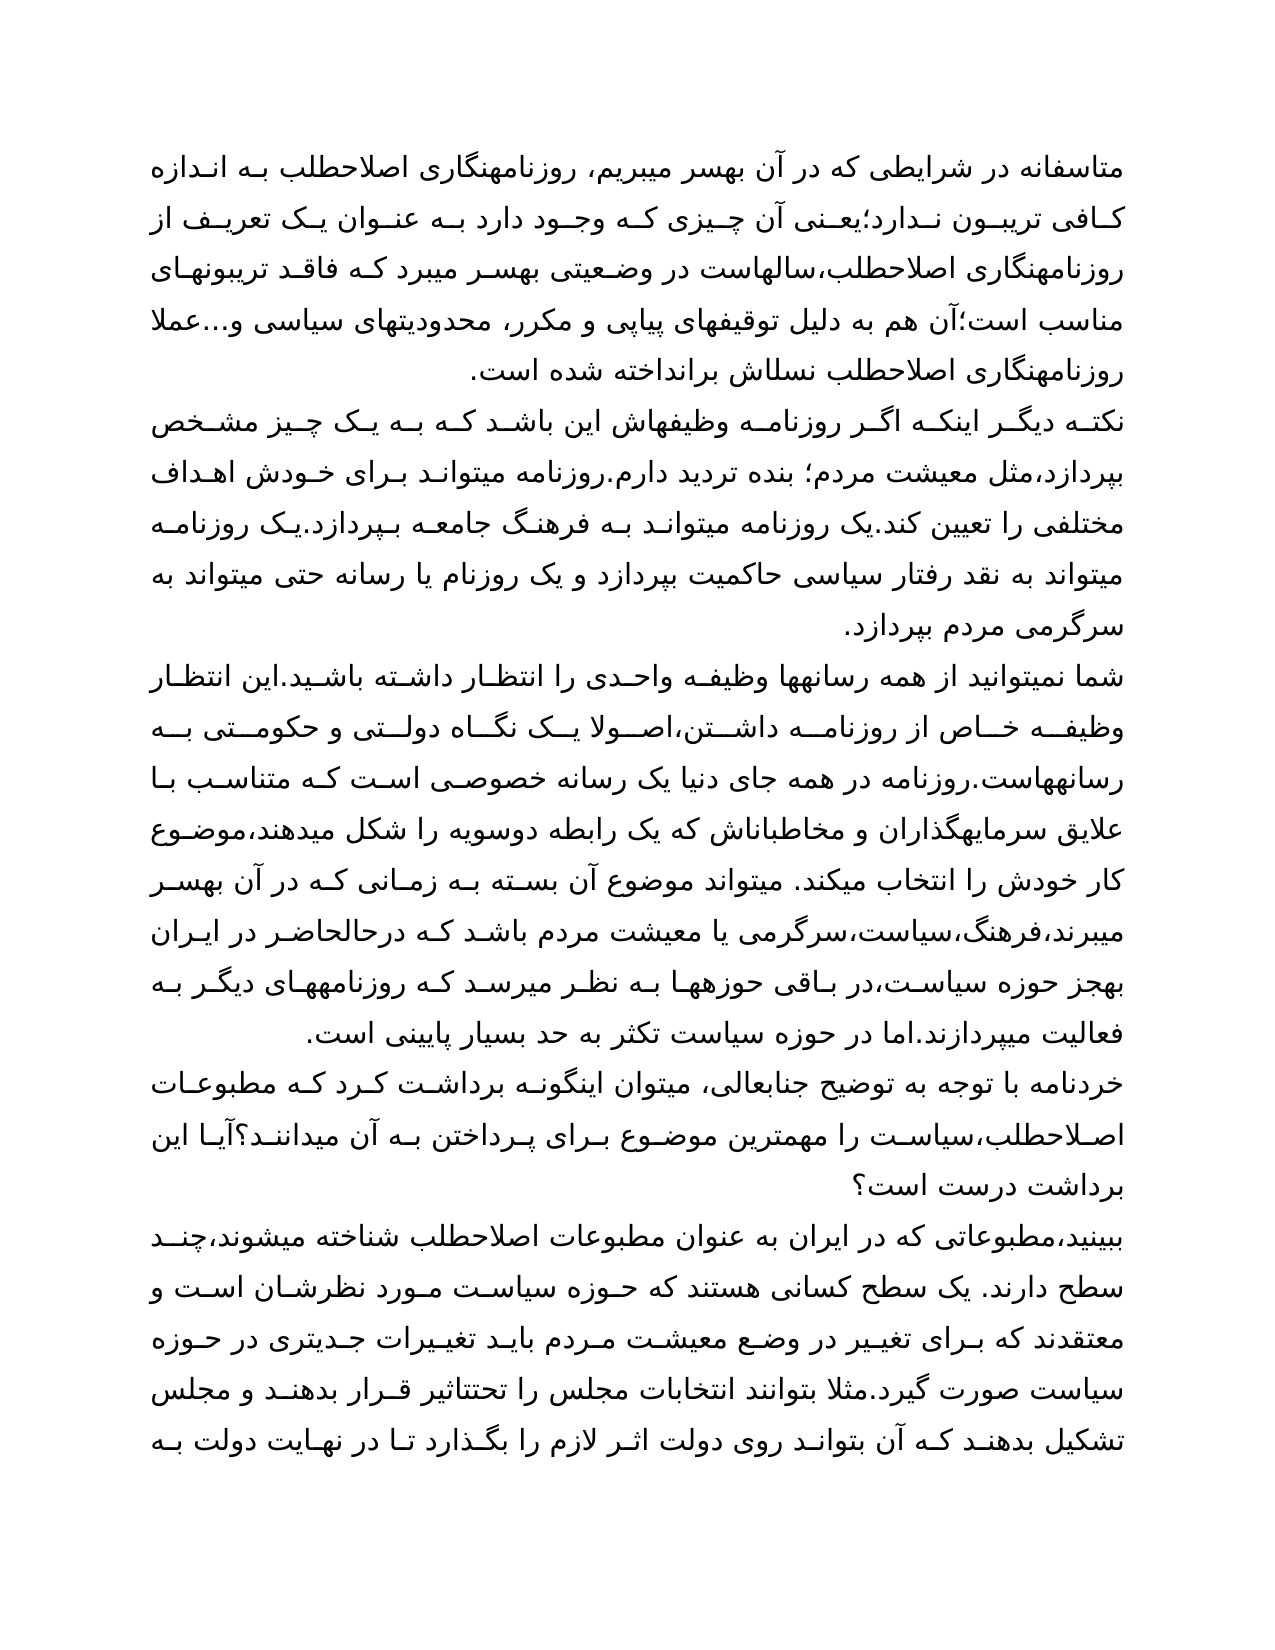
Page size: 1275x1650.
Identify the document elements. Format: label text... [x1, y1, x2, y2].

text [150, 1220, 1125, 1457]
text خردنامه با توجه به توضیح جنابعالی، می‏توان این‏گونه برداشت کرد که مطبوعات‏ اصلاح‏طلب،سیاست را مهم‏ترین موضوع‏ برای پرداختن به آن می‏دانند؟آیا این برداشت‏ درست است؟ [150, 1067, 1125, 1203]
text نکته دیگر اینکه اگر روزنامه وظیفه‏اش این باشد که‏ به یک چیز مشخص بپردازد،مثل معیشت مردم؛ بنده تردید دارم.روزنامه می‏تواند برای خودش‏ اهداف مختلفی را تعیین کند.یک روزنامه می‏تواند به فرهنگ جامعه بپردازد.یک روزنامه می‏تواند به‏ نقد رفتار سیاسی حاکمیت بپردازد و یک روزنام یا رسانه حتی می‏تواند به سرگرمی مردم بپردازد. [150, 405, 1125, 642]
text شما نمی‏توانید از همه رسانه‏ها وظیفه واحدی را انتظار داشته باشید.این انتظار وظیفه خاص از روزنامه داشتن،اصولا یک نگاه دولتی و حکومتی‏ به رسانه‏هاست.روزنامه در همه جای دنیا یک رسانه‏ خصوصی است که متناسب با علایق سرمایه‏گذاران‏ و مخاطبان‏اش که یک رابطه دوسویه را شکل‏ می‏دهند،موضوع کار خودش را انتخاب می‏کند. می‏تواند موضوع آن بسته به زمانی که در آن به‏سر می‏برند،فرهنگ،سیاست،سرگرمی یا معیشت‏ مردم باشد که درحال‏حاضر در ایران به‏جز حوزه‏ سیاست،در باقی حوزه‏ها به نظر می‏رسد که‏ روزنامه‏های دیگر به فعالیت می‏پردازند.اما در حوزه‏ سیاست تکثر به حد بسیار پایینی است. [150, 659, 1125, 1050]
text متاسفانه در شرایطی که در آن به‏سر می‏بریم، روزنامه‏نگاری اصلاح‏طلب به اندازه کافی تریبون‏ ندارد؛یعنی آن چیزی که وجود دارد به عنوان یک‏ تعریف از روزنامه‏نگاری اصلاح‏طلب،سال‏هاست در وضعیتی به‏سر می‏برد که فاقد تریبون‏های مناسب‏ است؛آن هم به دلیل توقیف‏های پیاپی و مکرر، محدودیت‏های سیاسی و...عملا روزنامه‏نگاری‏ اصلاح‏طلب نسل‏اش برانداخته شده است. [150, 150, 1125, 388]
